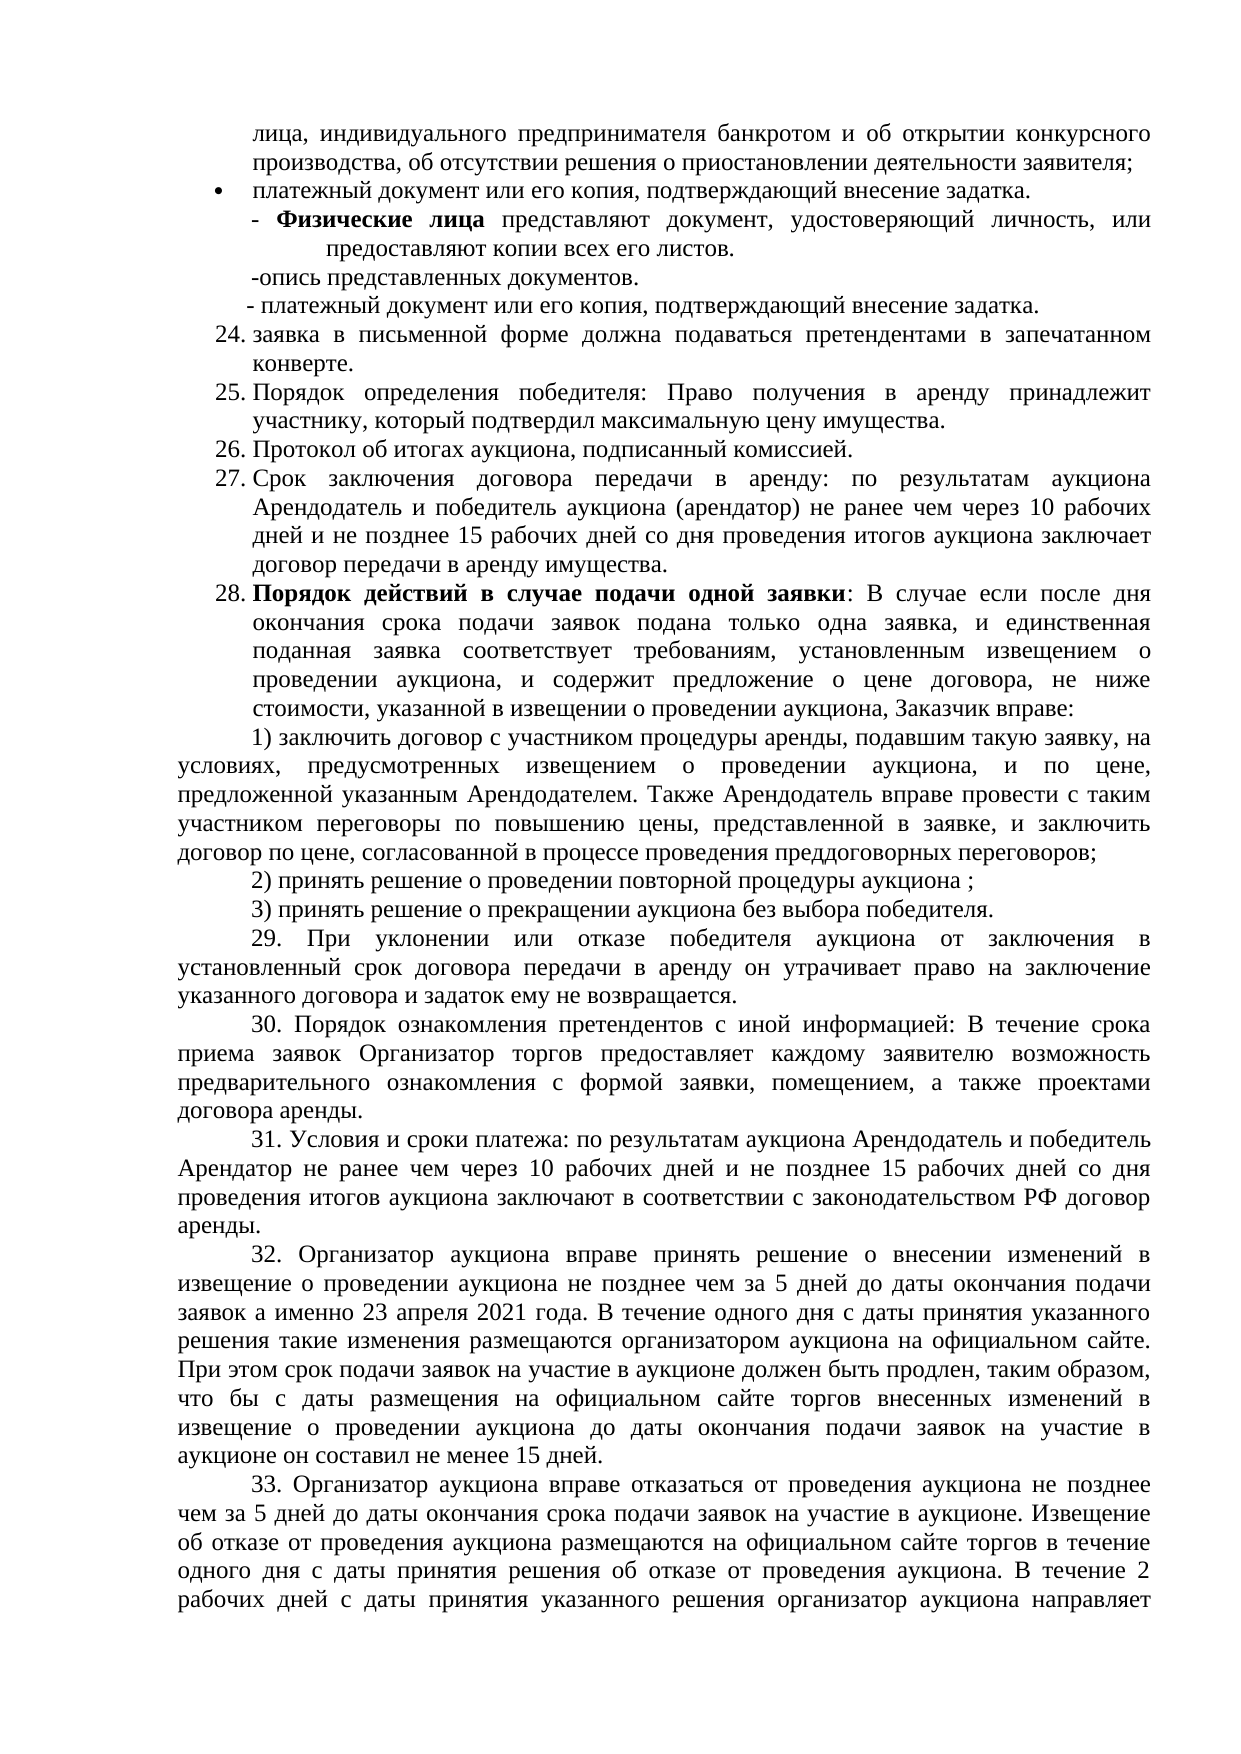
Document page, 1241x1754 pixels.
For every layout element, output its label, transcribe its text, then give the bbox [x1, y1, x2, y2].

text 29. При уклонении или отказе победителя аукциона от заключения в установленный срок договора передачи в аренду он утрачивает право на заключение указанного договора и задаток ему не возвращается. [177, 923, 1152, 1009]
text 3) принять решение о прекращении аукциона без выбора победителя. [177, 894, 1152, 923]
text 2) принять решение о проведении повторной процедуры аукциона ; [177, 866, 1152, 894]
text - платежный документ или его копия, подтверждающий внесение задатка. [177, 291, 1152, 319]
text 31. Условия и сроки платежа: по результатам аукциона Арендодатель и победитель Арендатор не ранее чем через 10 рабочих дней и не позднее 15 рабочих дней со дня проведения итогов аукциона заключают в соответствии с законодательством РФ договор аренды. [177, 1124, 1152, 1239]
list платежный документ или его копия, подтверждающий внесение задатка. [215, 176, 1152, 204]
text 1) заключить договор с участником процедуры аренды, подавшим такую заявку, на условиях, предусмотренных извещением о проведении аукциона, и по цене, предложенной указанным Арендодателем. Также Арендодатель вправе провести с таким участником переговоры по повышению цены, представленной в заявке, и заключить договор по цене, согласованной в процессе проведения преддоговорных переговоров; [177, 722, 1152, 866]
list Порядок определения победителя: Право получения в аренду принадлежит участнику, который подтвердил максимальную цену имущества. [215, 377, 1152, 434]
list Срок заключения договора передачи в аренду: по результатам аукциона Арендодатель и победитель аукциона (арендатор) не ранее чем через 10 рабочих дней и не позднее 15 рабочих дней со дня проведения итогов аукциона заключает договор передачи в аренду имущества. [215, 463, 1152, 578]
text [177, 1469, 1152, 1613]
text 30. Порядок ознакомления претендентов с иной информацией: В течение срока приема заявок Организатор торгов предоставляет каждому заявителю возможность предварительного ознакомления с формой заявки, помещением, а также проектами договора аренды. [177, 1009, 1152, 1124]
list заявка в письменной форме должна подаваться претендентами в запечатанном конверте. [215, 319, 1152, 377]
list Протокол об итогах аукциона, подписанный комиссией. [215, 434, 1152, 463]
text 32. Организатор аукциона вправе принять решение о внесении изменений в извещение о проведении аукциона не позднее чем за 5 дней до даты окончания подачи заявок а именно 23 апреля 2021 года. В течение одного дня с даты принятия указанного решения такие изменения размещаются организатором аукциона на официальном сайте. При этом срок подачи заявок на участие в аукционе должен быть продлен, таким образом, что бы с даты размещения на официальном сайте торгов внесенных изменений в извещение о проведении аукциона до даты окончания подачи заявок на участие в аукционе он составил не менее 15 дней. [177, 1239, 1152, 1469]
list Порядок действий в случае подачи одной заявки: В случае если после дня окончания срока подачи заявок подана только одна заявка, и единственная поданная заявка соответствует требованиям, установленным извещением о проведении аукциона, и содержит предложение о цене договора, не ниже стоимости, указанной в извещении о проведении аукциона, Заказчик вправе: [215, 578, 1152, 722]
text - Физические лица представляют документ, удостоверяющий личность, или предоставляют копии всех его листов. [251, 204, 1152, 262]
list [215, 118, 1152, 176]
text -опись представленных документов. [251, 262, 1152, 291]
